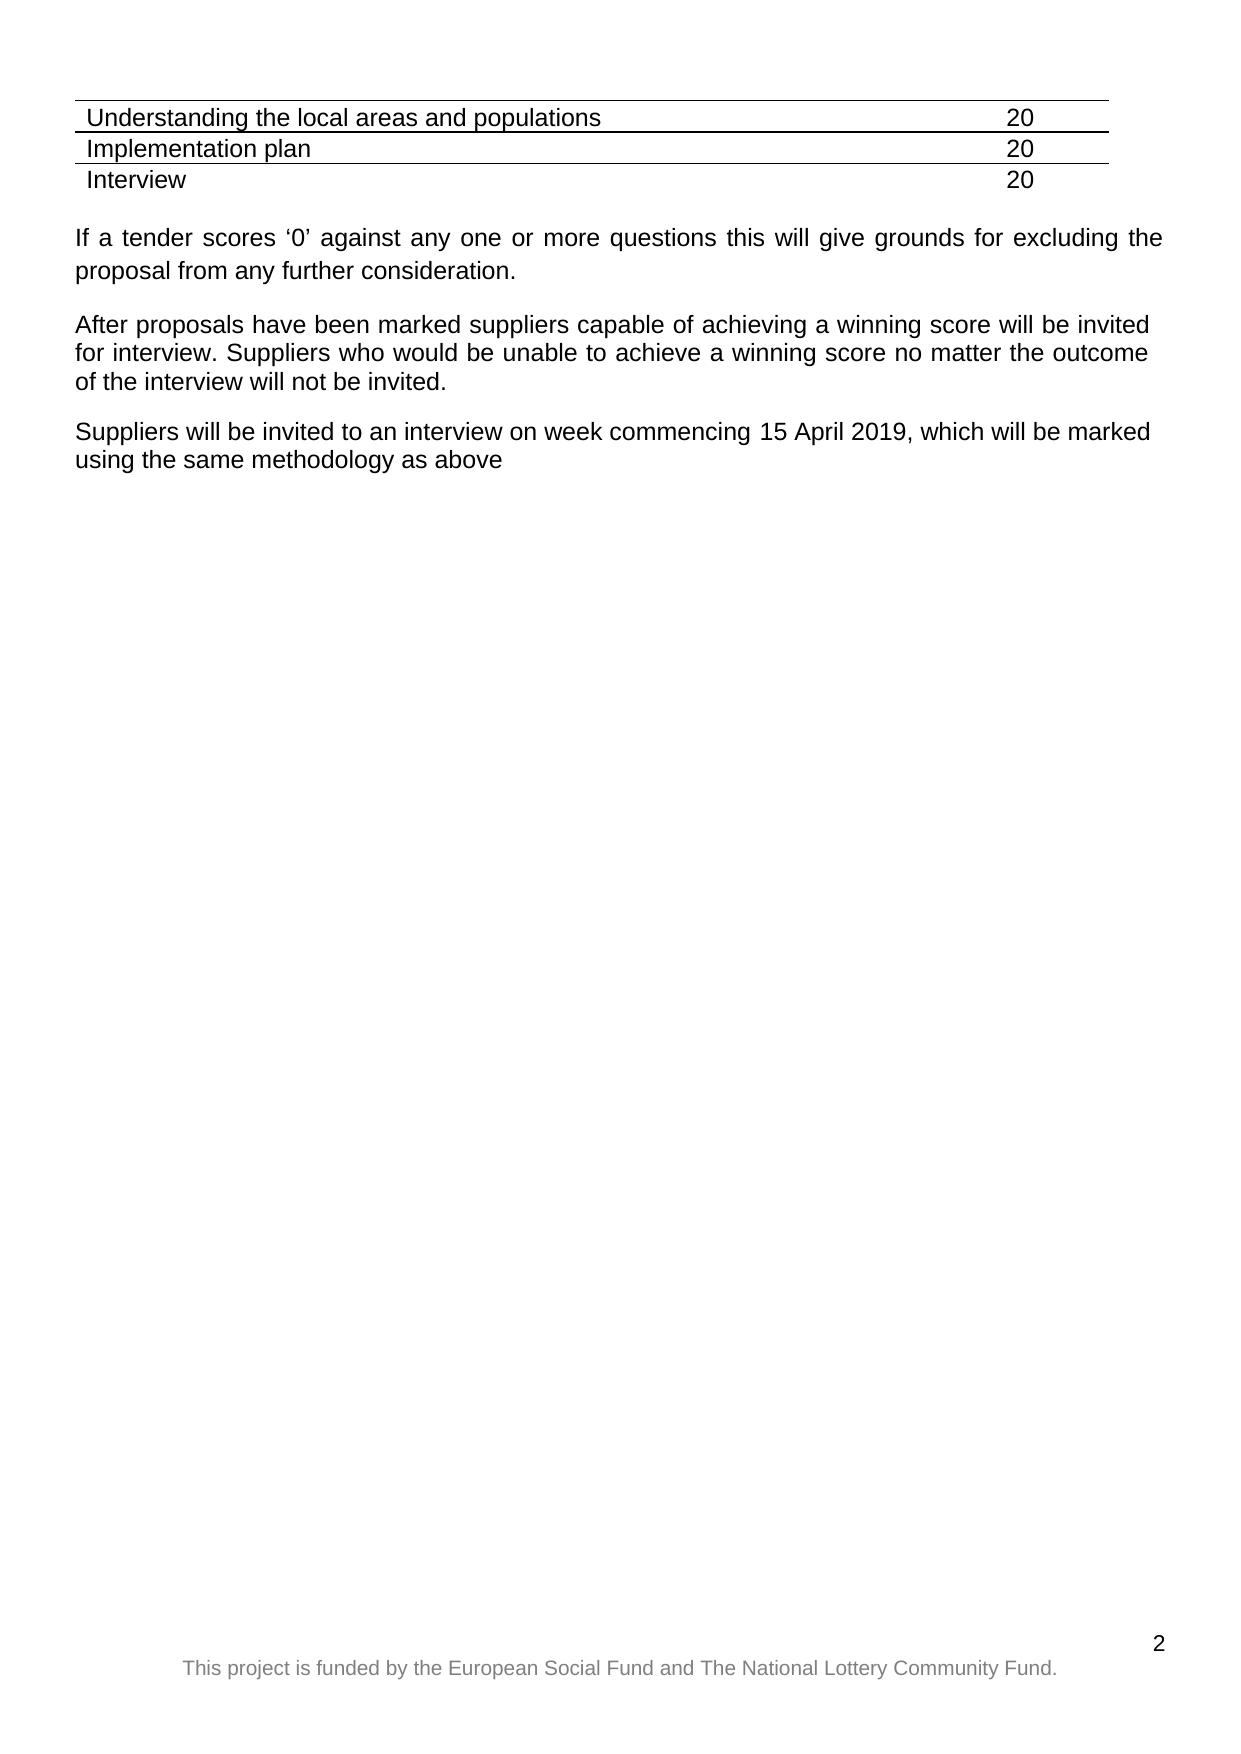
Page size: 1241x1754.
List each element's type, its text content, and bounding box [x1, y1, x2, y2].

table_cell Interview [75, 164, 931, 194]
table_cell 20 [931, 133, 1109, 163]
table_cell 20 [931, 101, 1109, 131]
text Suppliers will be invited to an interview on week commencing 15 April 2019, which will be marked using the same methodology as above [75, 417, 1152, 474]
table_cell 20 [931, 164, 1109, 194]
text If a tender scores ‘0’ against any one or more questions this will give grounds for excluding the proposal from any further consideration. [75, 223, 1165, 284]
text After proposals have been marked suppliers capable of achieving a winning score will be invited for interview. Suppliers who would be unable to achieve a winning score no matter the outcome of the interview will not be invited. [75, 309, 1152, 396]
table_cell Understanding the local areas and populations [75, 101, 931, 131]
table_cell Implementation plan [75, 133, 931, 163]
